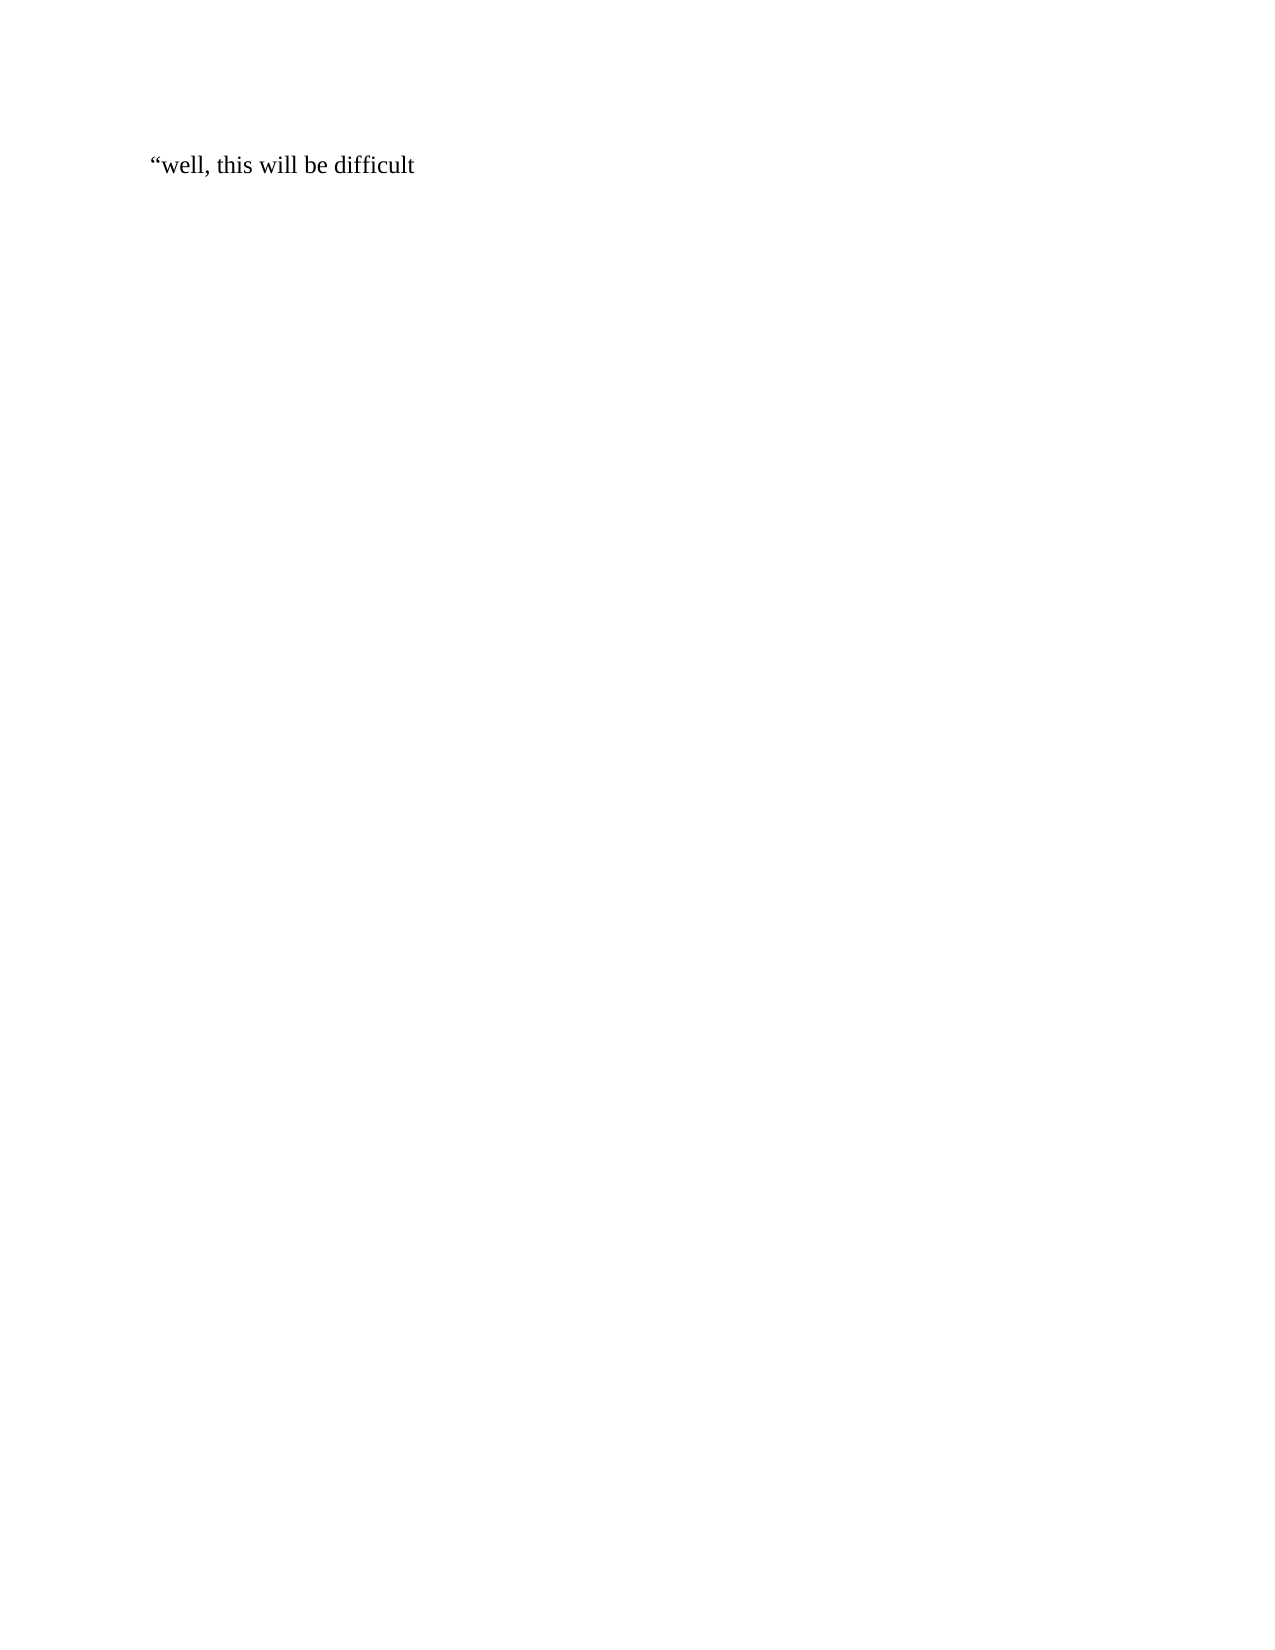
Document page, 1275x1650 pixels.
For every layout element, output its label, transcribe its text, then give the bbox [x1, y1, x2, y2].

text “well, this will be difficult [150, 150, 1125, 179]
